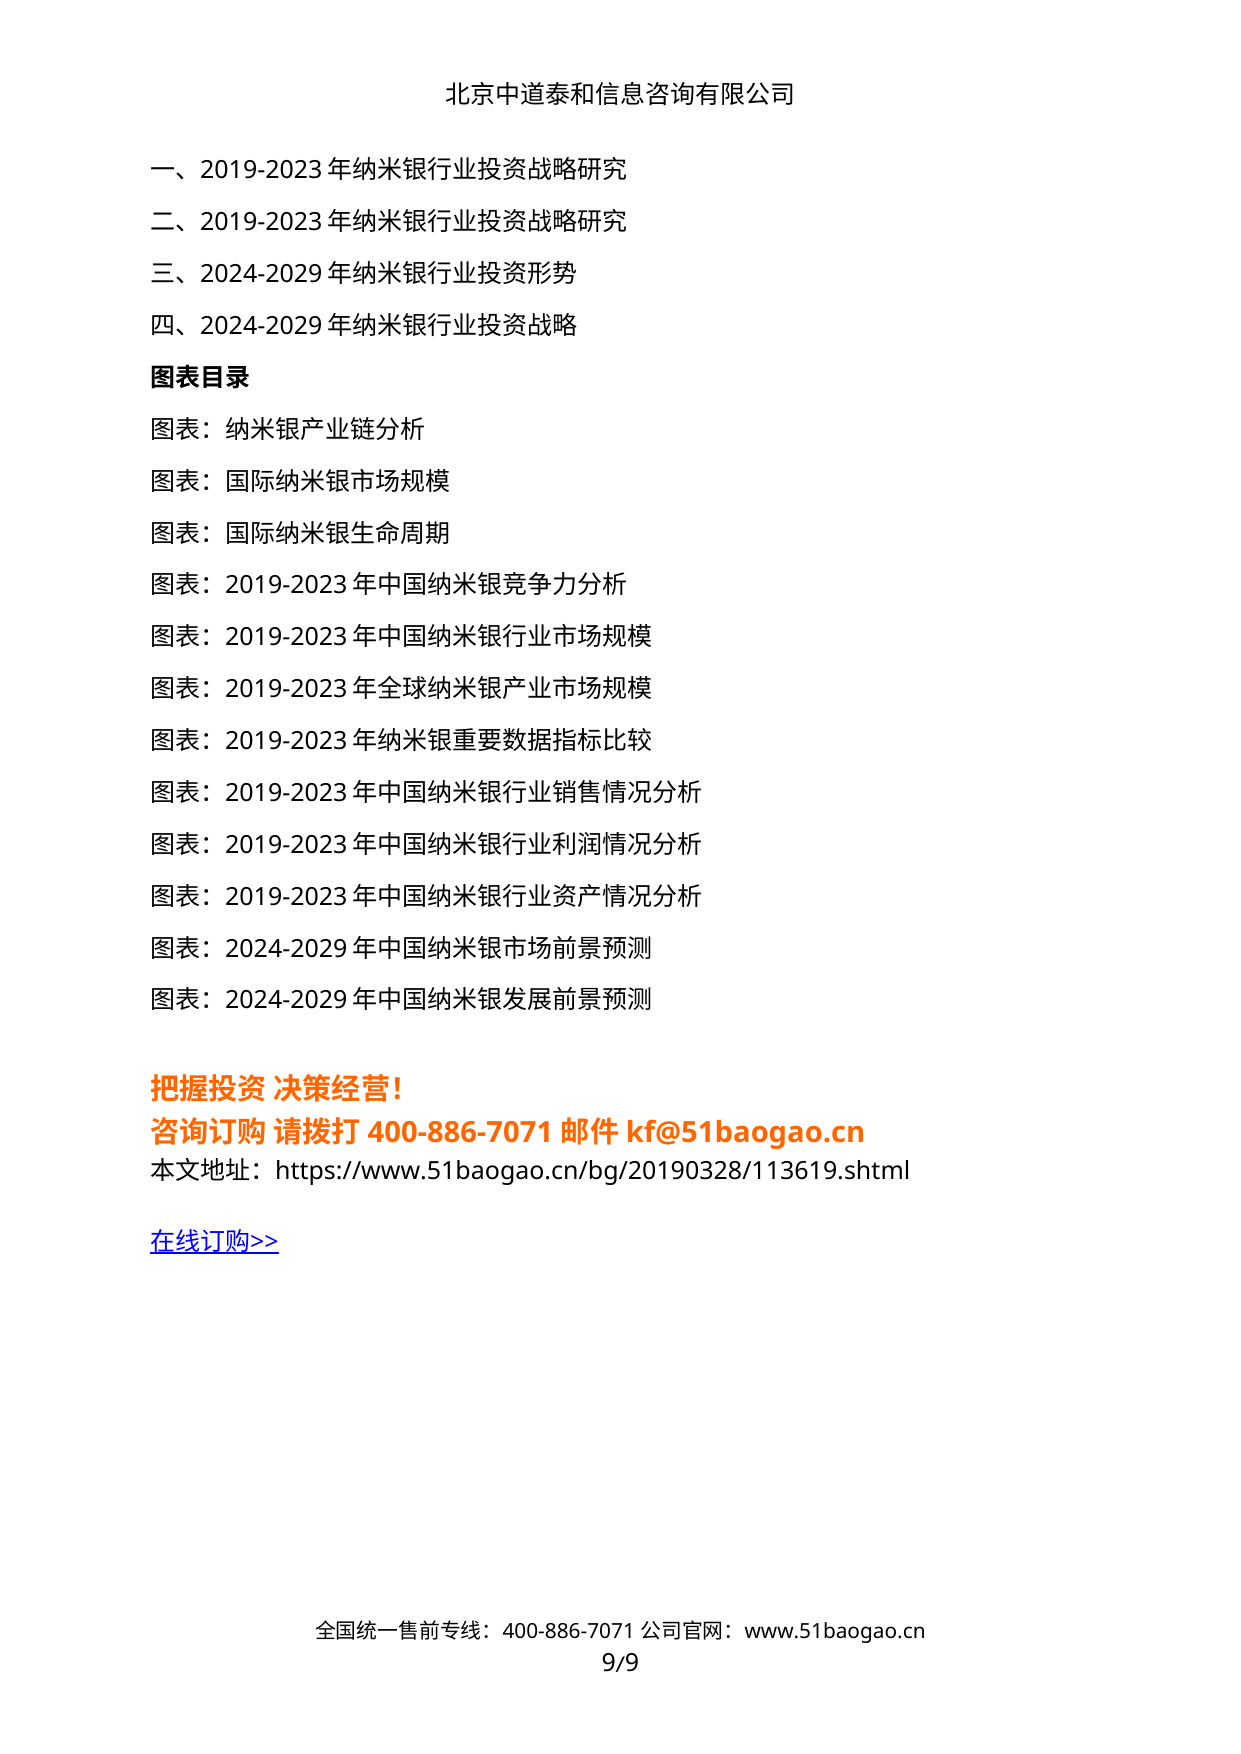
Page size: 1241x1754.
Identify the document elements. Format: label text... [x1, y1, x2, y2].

text 图表：2019-2023年中国纳米银行业销售情况分析 [150, 772, 1090, 809]
text 三、2024-2029年纳米银行业投资形势 [150, 254, 1090, 290]
text 把握投资 决策经营！咨询订购 请拨打 400-886-7071 邮件 kf@51baogao.cn本文地址：https://www.51baogao.cn/bg/20190328/113619.shtml [150, 1032, 1090, 1187]
text 在线订购>> [150, 1187, 1090, 1257]
text 图表：2019-2023年中国纳米银行业资产情况分析 [150, 876, 1090, 912]
text 图表：2024-2029年中国纳米银发展前景预测 [150, 980, 1090, 1016]
text 图表：2019-2023年中国纳米银竞争力分析 [150, 565, 1090, 601]
text 图表：2024-2029年中国纳米银市场前景预测 [150, 928, 1090, 964]
text 图表：2019-2023年全球纳米银产业市场规模 [150, 669, 1090, 705]
text 二、2019-2023年纳米银行业投资战略研究 [150, 202, 1090, 238]
text 图表目录 [150, 357, 1090, 394]
text 图表：国际纳米银市场规模 [150, 461, 1090, 497]
text 一、2019-2023年纳米银行业投资战略研究 [150, 150, 1090, 186]
text 图表：2019-2023年中国纳米银行业市场规模 [150, 617, 1090, 653]
text 四、2024-2029年纳米银行业投资战略 [150, 306, 1090, 342]
text 图表：国际纳米银生命周期 [150, 513, 1090, 549]
text 图表：纳米银产业链分析 [150, 409, 1090, 446]
text 图表：2019-2023年纳米银重要数据指标比较 [150, 721, 1090, 757]
text 图表：2019-2023年中国纳米银行业利润情况分析 [150, 824, 1090, 861]
